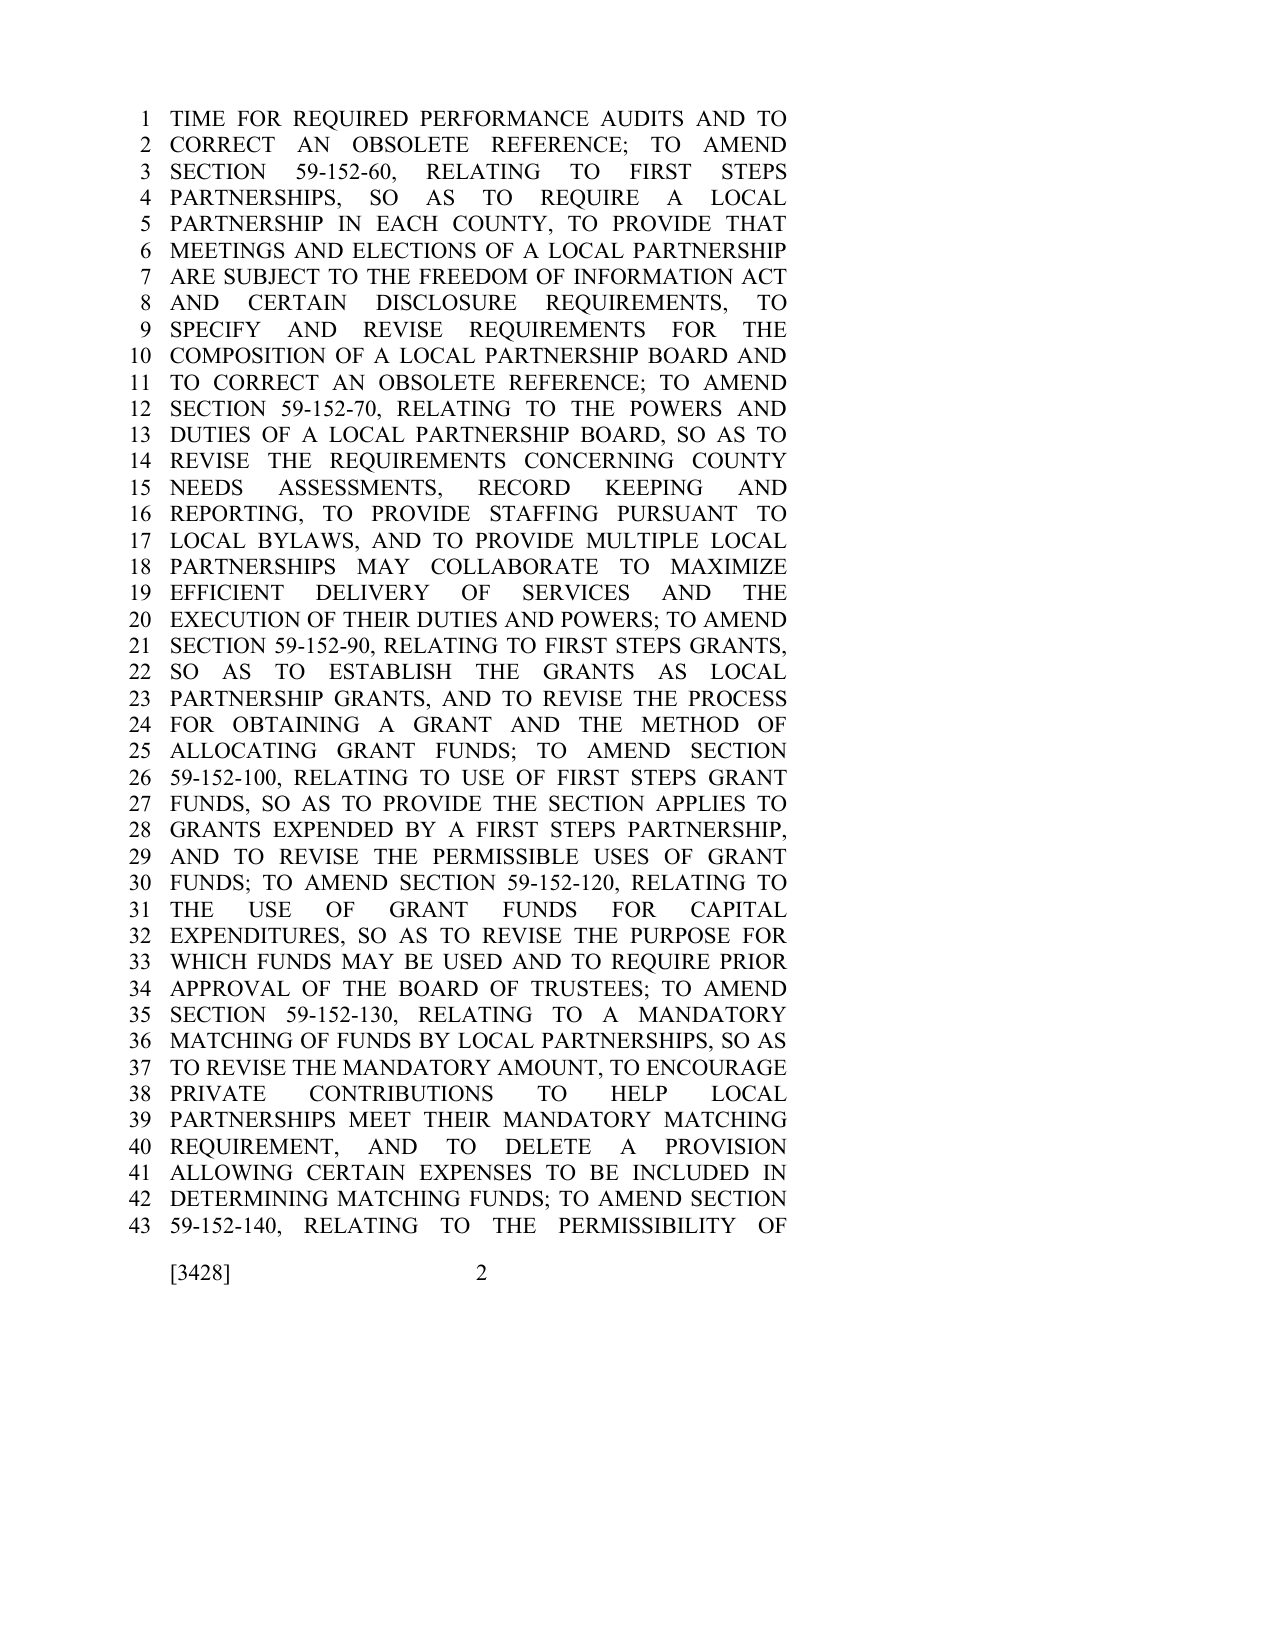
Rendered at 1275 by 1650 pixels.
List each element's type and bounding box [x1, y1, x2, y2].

text [169, 105, 787, 1238]
